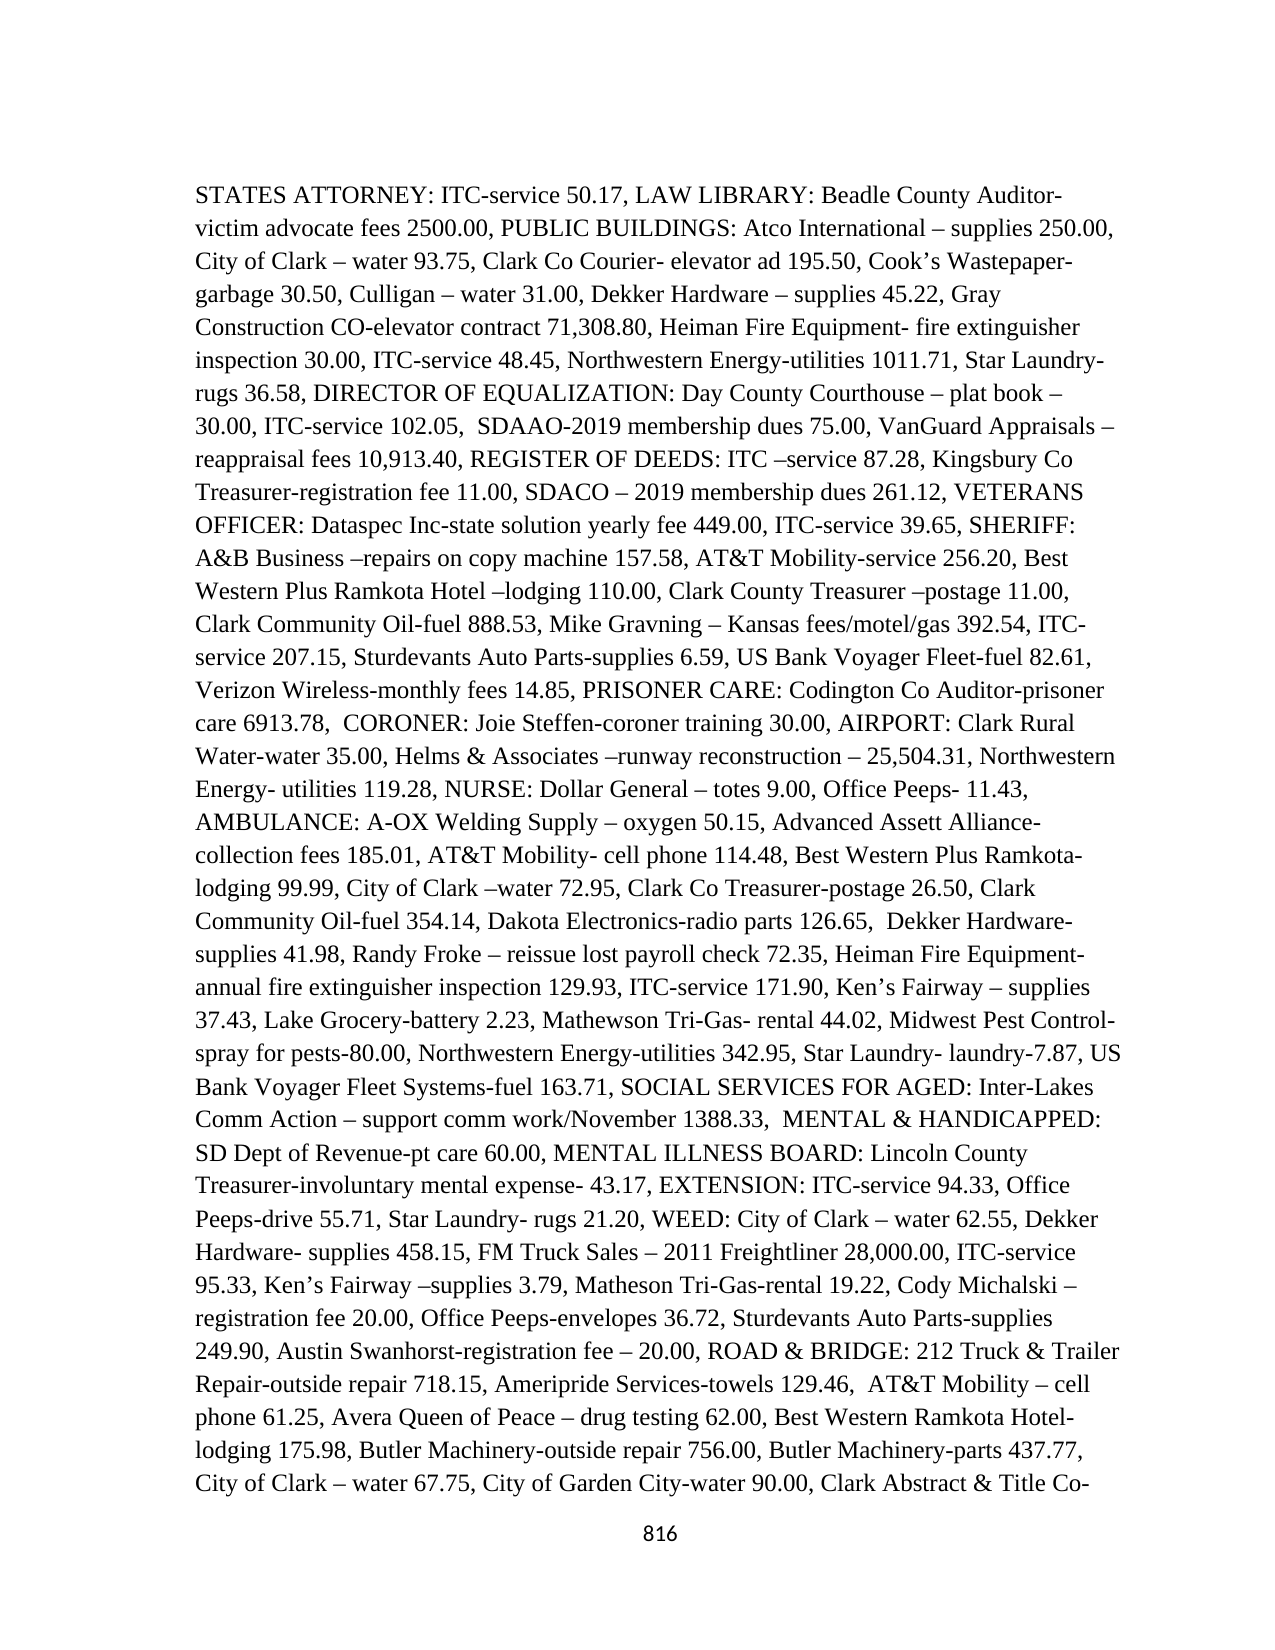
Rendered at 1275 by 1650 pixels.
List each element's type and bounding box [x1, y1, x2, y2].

text [195, 180, 1125, 1497]
